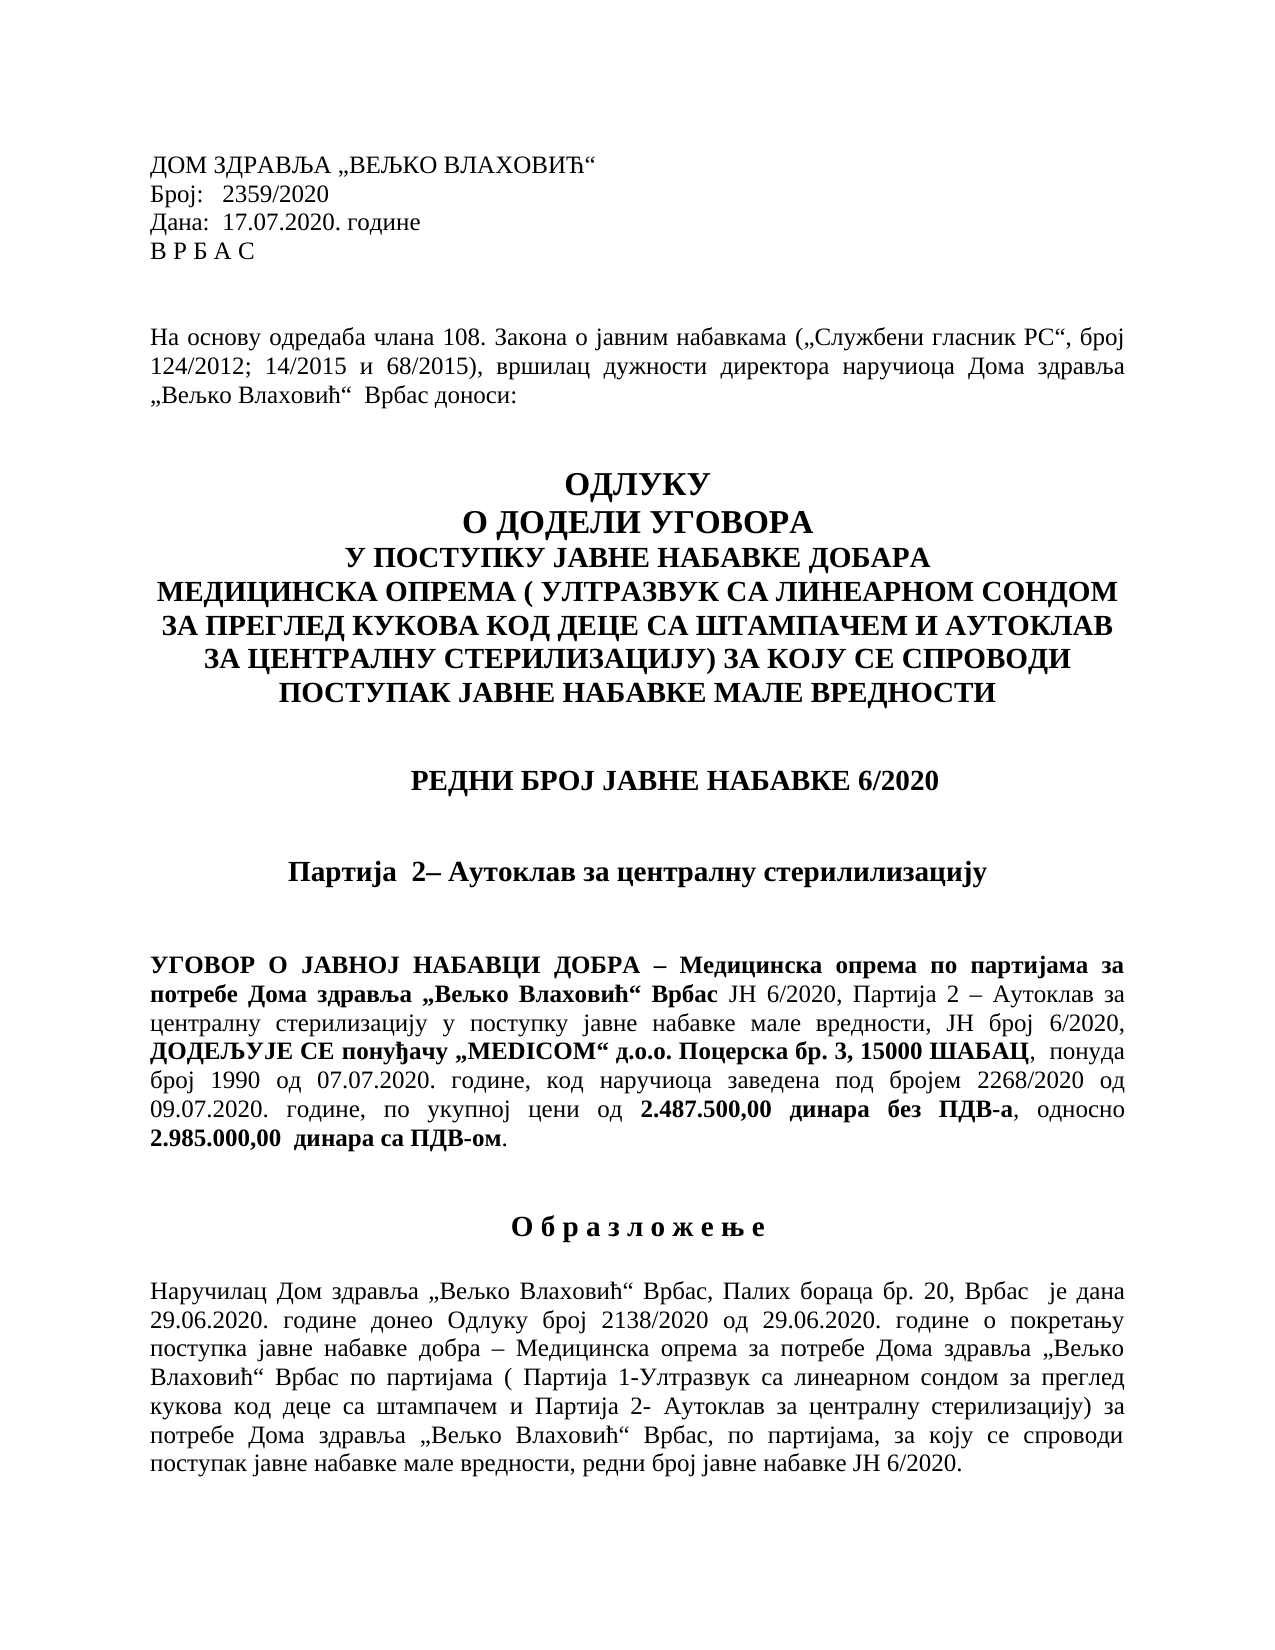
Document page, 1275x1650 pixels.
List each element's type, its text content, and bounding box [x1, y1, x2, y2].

text ОДЛУКУ [150, 464, 1125, 502]
text У ПОСТУПКУ ЈАВНЕ НАБАВКЕ ДОБАРА [150, 541, 1125, 574]
text Партија 2– Aутоклав за централну стерилилизацију [150, 854, 1125, 888]
text В Р Б А С [150, 236, 1125, 265]
text О ДОДЕЛИ УГОВОРА [150, 502, 1125, 541]
text Наручилац Дом здравља „Вељко Влаховић“ Врбас, Палих бораца бр. 20, Врбас је дана 29.06.2020. године донео Одлуку број 2138/2020 од 29.06.2020. године о покретању поступка јавне набавке добра – Медицинска опрема за потребе Дома здравља „Вељко Влаховић“ Врбас по партијама ( Партија 1-Ултразвук са линеарном сондом за преглед кукова код деце са штампачем и Партија 2- Аутоклав за централну стерилизацију) за потребе Дома здравља „Вељко Влаховић“ Врбас, по партијама, за коју се спроводи поступак јавне набавке мале вредности, редни број јавне набавке ЈН 6/2020. [150, 1276, 1125, 1477]
text УГОВОР О ЈАВНОЈ НАБАВЦИ ДОБРА – Медицинска опрема по партијама за потребе Дома здравља „Вељко Влаховић“ Врбас ЈН 6/2020, Партија 2 – Аутоклав за централну стерилизацију у поступку јавне набавке мале вредности, ЈН број 6/2020, ДОДЕЉУЈЕ СЕ понуђачу „МEDICOM“ д.о.о. Поцерска бр. 3, 15000 ШАБАЦ, понуда број 1990 од 07.07.2020. године, код наручиоца заведена под бројем 2268/2020 од 09.07.2020. године, по укупној цени од 2.487.500,00 динара без ПДВ-а, односно 2.985.000,00 динара са ПДВ-ом. [150, 950, 1125, 1151]
text РЕДНИ БРОЈ ЈАВНЕ НАБАВКЕ 6/2020 [225, 763, 1125, 797]
text О б р а з л о ж е њ е [150, 1209, 1125, 1242]
text Број: 2359/2020 [150, 179, 1125, 207]
text МЕДИЦИНСКА ОПРЕМА ( УЛТРАЗВУК СА ЛИНЕАРНОМ СОНДОМ ЗА ПРЕГЛЕД КУКОВА КОД ДЕЦЕ СА ШТАМПАЧЕМ И АУТОКЛАВ ЗА ЦЕНТРАЛНУ СТЕРИЛИЗАЦИЈУ) ЗА КОЈУ СЕ СПРОВОДИ ПОСТУПАК ЈАВНЕ НАБАВКЕ МАЛЕ ВРЕДНОСТИ [150, 574, 1125, 708]
text Дана: 17.07.2020. године [150, 207, 1125, 236]
text На основу одредаба члана 108. Закона о јавним набавкама („Службени гласник РС“, број 124/2012; 14/2015 и 68/2015), вршилац дужности директора наручиоца Дома здравља „Вељко Влаховић“ Врбас доноси: [150, 322, 1125, 409]
text ДОМ ЗДРАВЉА „ВЕЉКО ВЛАХОВИЋ“ [150, 150, 1125, 179]
